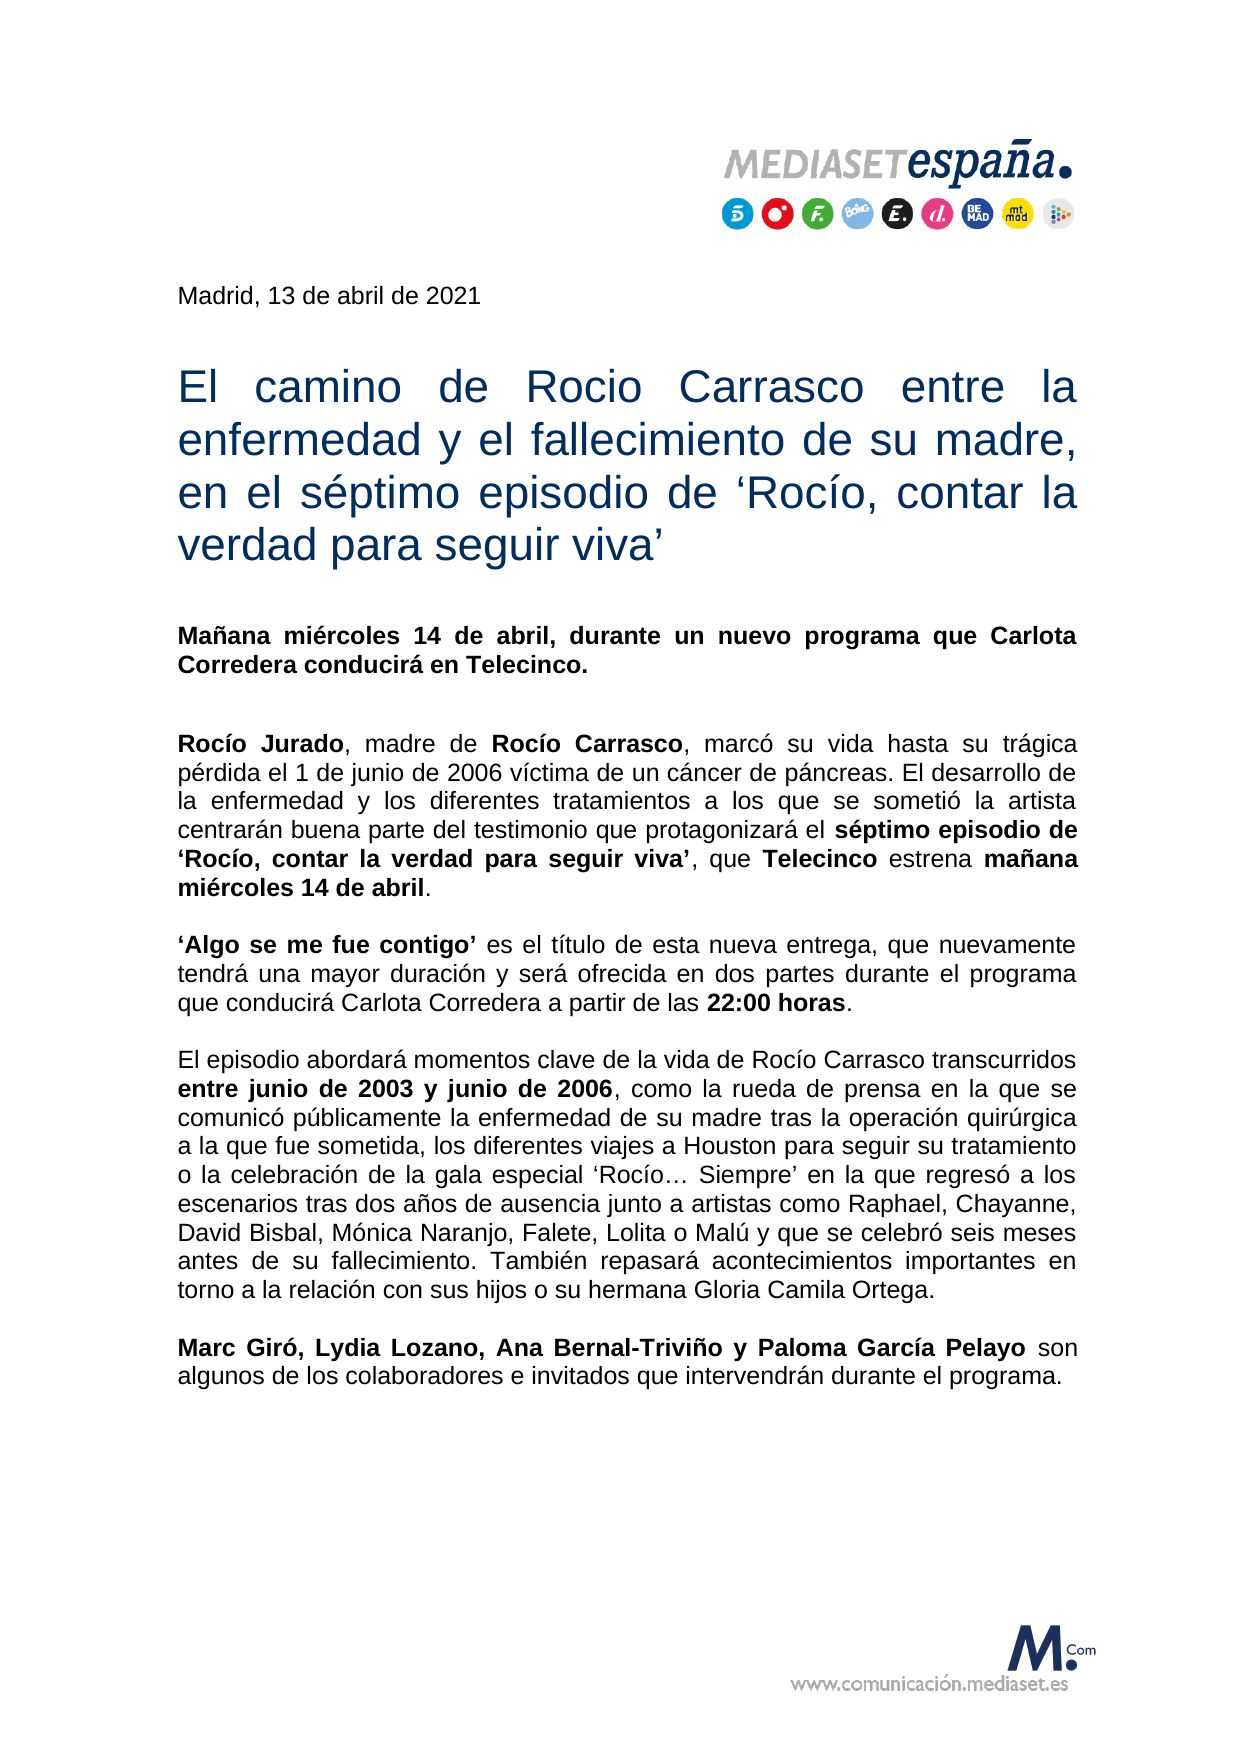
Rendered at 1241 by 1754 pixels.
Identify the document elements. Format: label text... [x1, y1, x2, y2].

text ‘Algo se me fue contigo’ es el título de esta nueva entrega, que nuevamente tendrá una mayor duración y será ofrecida en dos partes durante el programa que conducirá Carlota Corredera a partir de las 22:00 horas. [177, 930, 1078, 1016]
text Rocío Jurado, madre de Rocío Carrasco, marcó su vida hasta su trágica pérdida el 1 de junio de 2006 víctima de un cáncer de páncreas. El desarrollo de la enfermedad y los diferentes tratamientos a los que se sometió la artista centrarán buena parte del testimonio que protagonizará el séptimo episodio de ‘Rocío, contar la verdad para seguir viva’, que Telecinco estrena mañana miércoles 14 de abril. [177, 729, 1078, 901]
picture [777, 1602, 1240, 1709]
text Madrid, 13 de abril de 2021 [177, 281, 1078, 309]
text El episodio abordará momentos clave de la vida de Rocío Carrasco transcurridos entre junio de 2003 y junio de 2006, como la rueda de prensa en la que se comunicó públicamente la enfermedad de su madre tras la operación quirúrgica a la que fue sometida, los diferentes viajes a Houston para seguir su tratamiento o la celebración de la gala especial ‘Rocío… Siempre’ en la que regresó a los escenarios tras dos años de ausencia junto a artistas como Raphael, Chayanne, David Bisbal, Mónica Naranjo, Falete, Lolita o Malú y que se celebró seis meses antes de su fallecimiento. También repasará acontecimientos importantes en torno a la relación con sus hijos o su hermana Gloria Camila Ortega. [177, 1045, 1078, 1304]
text El camino de Rocio Carrasco entre la enfermedad y el fallecimiento de su madre, en el séptimo episodio de ‘Rocío, contar la verdad para seguir viva’ [177, 360, 1078, 571]
picture [658, 127, 1140, 239]
text Mañana miércoles 14 de abril, durante un nuevo programa que Carlota Corredera conducirá en Telecinco. [177, 621, 1078, 678]
text Marc Giró, Lydia Lozano, Ana Bernal-Triviño y Paloma García Pelayo son algunos de los colaboradores e invitados que intervendrán durante el programa. [177, 1332, 1078, 1390]
